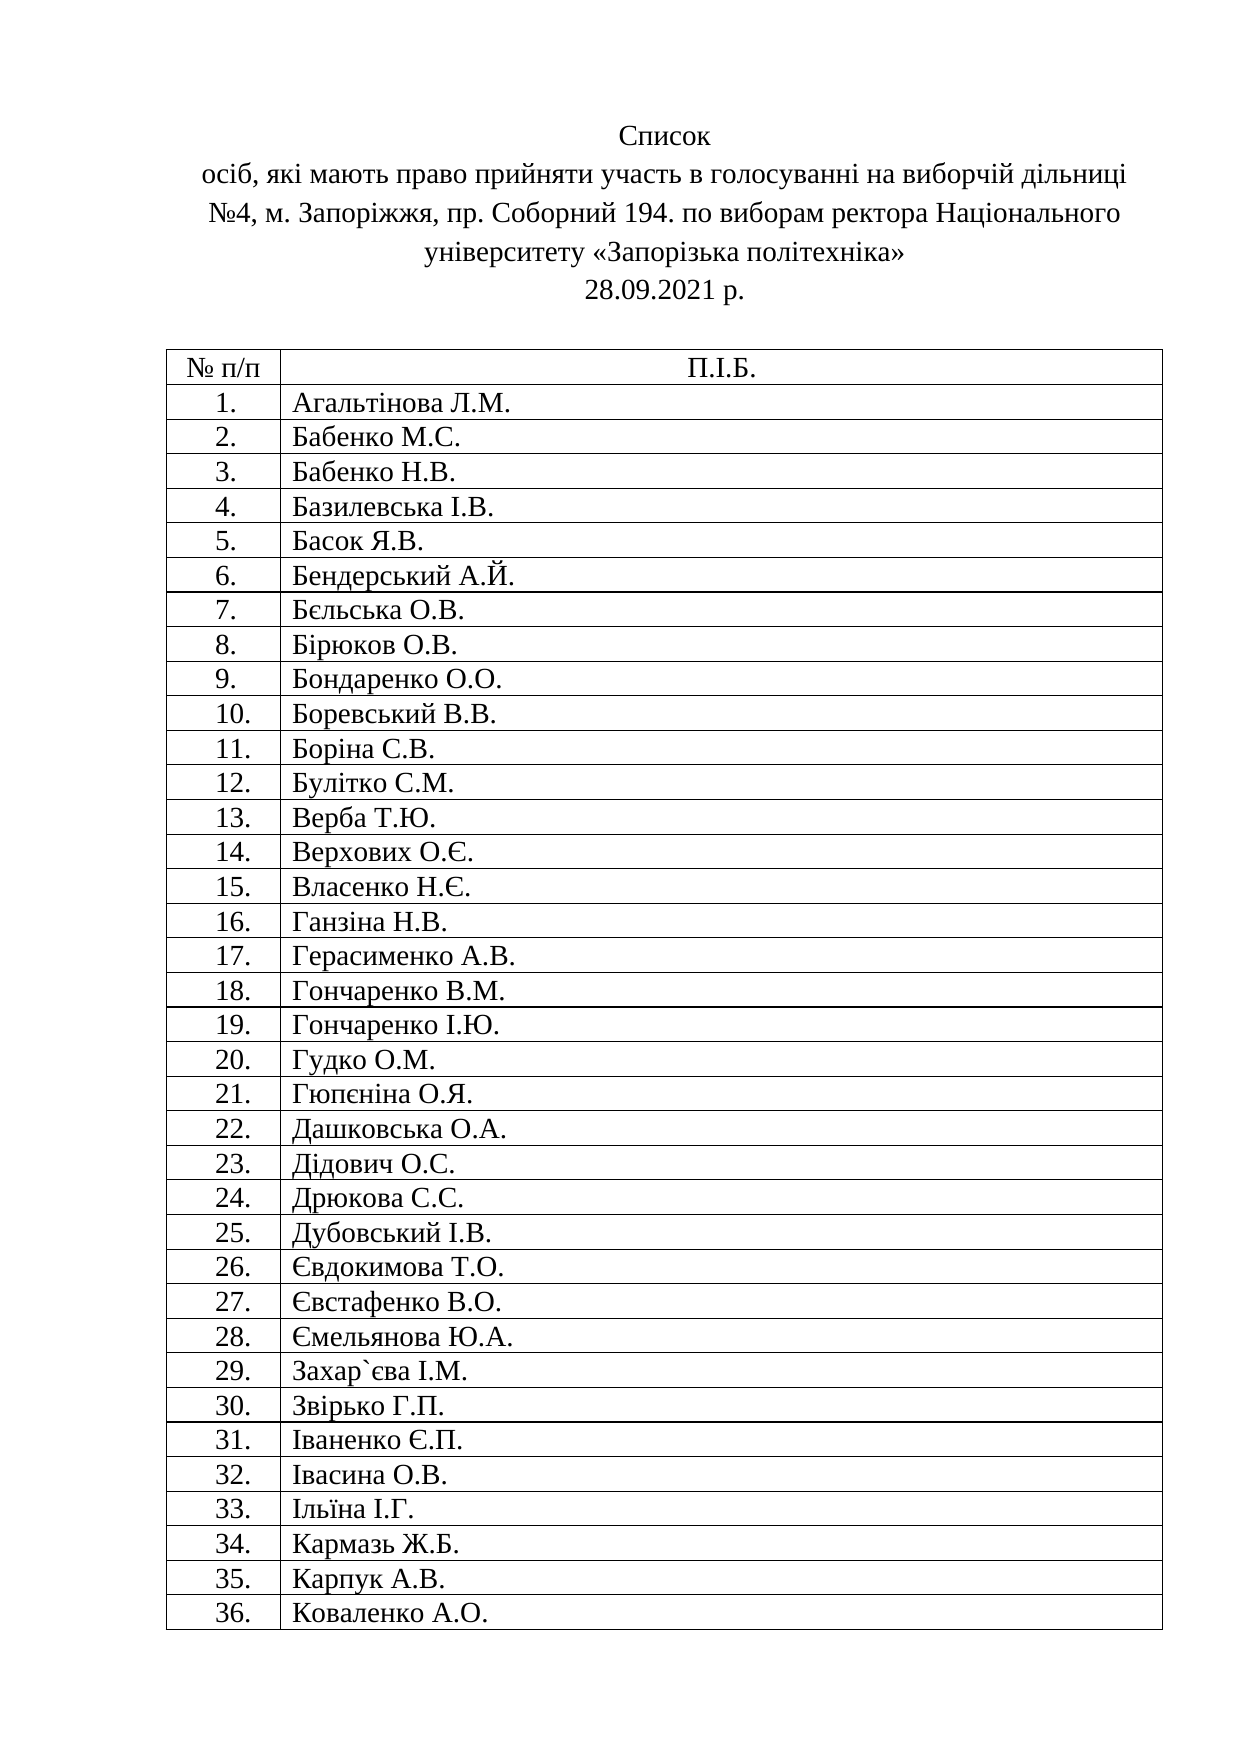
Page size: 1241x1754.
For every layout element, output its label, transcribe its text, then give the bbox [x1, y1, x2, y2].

table_cell [167, 1042, 280, 1076]
table_cell Коваленко А.О. [281, 1595, 1162, 1629]
table_cell [167, 938, 280, 972]
table_cell Бендерський А.Й. [281, 558, 1162, 591]
table_cell Іваненко Є.П. [281, 1423, 1162, 1456]
table_cell [167, 1526, 280, 1560]
table_cell Дашковська О.А. [281, 1111, 1162, 1145]
table_cell [167, 1595, 280, 1629]
table_cell [167, 835, 280, 868]
table_cell [167, 454, 280, 488]
table_cell [167, 1388, 280, 1421]
table_cell [167, 1215, 280, 1248]
table_cell [167, 765, 280, 799]
table_cell Захар`єва І.М. [281, 1353, 1162, 1387]
table_cell Гудко О.М. [281, 1042, 1162, 1076]
table_cell [167, 489, 280, 522]
table_cell [167, 627, 280, 661]
table_cell [167, 1250, 280, 1283]
table_cell [167, 800, 280, 833]
table_cell Верба Т.Ю. [281, 800, 1162, 833]
table_cell Бабенко Н.В. [281, 454, 1162, 488]
table_header № п/п [167, 350, 280, 384]
table_cell [167, 523, 280, 557]
table_header П.І.Б. [281, 350, 1162, 384]
table_cell [167, 696, 280, 730]
table_cell [167, 1457, 280, 1491]
table_cell [167, 420, 280, 453]
table_cell Бабенко М.С. [281, 420, 1162, 453]
table_cell Бєльська О.В. [281, 593, 1162, 626]
table_cell Ємельянова Ю.А. [281, 1319, 1162, 1352]
table_cell Дрюкова С.С. [281, 1180, 1162, 1214]
table_cell [167, 1319, 280, 1352]
table_cell [167, 1423, 280, 1456]
table_cell [167, 1561, 280, 1594]
table_cell [167, 904, 280, 937]
table_cell Карпук А.В. [281, 1561, 1162, 1594]
table_cell [167, 662, 280, 695]
table_cell Гончаренко В.М. [281, 973, 1162, 1006]
table_cell Гюпєніна О.Я. [281, 1077, 1162, 1110]
table_cell Бірюков О.В. [281, 627, 1162, 661]
table_cell Бондаренко О.О. [281, 662, 1162, 695]
table_cell Дубовський І.В. [281, 1215, 1162, 1248]
table_cell Герасименко А.В. [281, 938, 1162, 972]
table_cell [167, 731, 280, 764]
text Список [177, 118, 1152, 152]
text 28.09.2021 р. [177, 272, 1152, 306]
table_cell Булітко С.М. [281, 765, 1162, 799]
table_cell Верхових О.Є. [281, 835, 1162, 868]
table_cell [167, 593, 280, 626]
table_cell [167, 1180, 280, 1214]
table_cell Ільїна І.Г. [281, 1492, 1162, 1525]
table_cell Кармазь Ж.Б. [281, 1526, 1162, 1560]
table_cell Івасина О.В. [281, 1457, 1162, 1491]
table_cell Звірько Г.П. [281, 1388, 1162, 1421]
text осіб, які мають право прийняти участь в голосуванні на виборчій дільниці №4, м. Запоріжжя, пр. Соборний 194. по виборам ректора Національного університету «Запорізька політехніка» [177, 157, 1152, 267]
table_cell Євдокимова Т.О. [281, 1250, 1162, 1283]
table_cell [167, 1492, 280, 1525]
table_cell [167, 973, 280, 1006]
table_cell Власенко Н.Є. [281, 869, 1162, 903]
table_cell Дідович О.С. [281, 1146, 1162, 1179]
table_cell Базилевська І.В. [281, 489, 1162, 522]
table_cell Боріна С.В. [281, 731, 1162, 764]
table_cell [167, 1146, 280, 1179]
table_cell Ганзіна Н.В. [281, 904, 1162, 937]
table_cell [167, 1111, 280, 1145]
table_cell Агальтінова Л.М. [281, 385, 1162, 418]
table_cell Євстафенко В.О. [281, 1284, 1162, 1318]
table_cell [167, 1077, 280, 1110]
table_cell [167, 1353, 280, 1387]
table_cell [167, 869, 280, 903]
table_cell [167, 385, 280, 418]
table_cell Боревський В.В. [281, 696, 1162, 730]
table_cell Басок Я.В. [281, 523, 1162, 557]
table_cell [167, 558, 280, 591]
table_cell [167, 1284, 280, 1318]
table_cell [167, 1008, 280, 1041]
table_cell Гончаренко І.Ю. [281, 1008, 1162, 1041]
